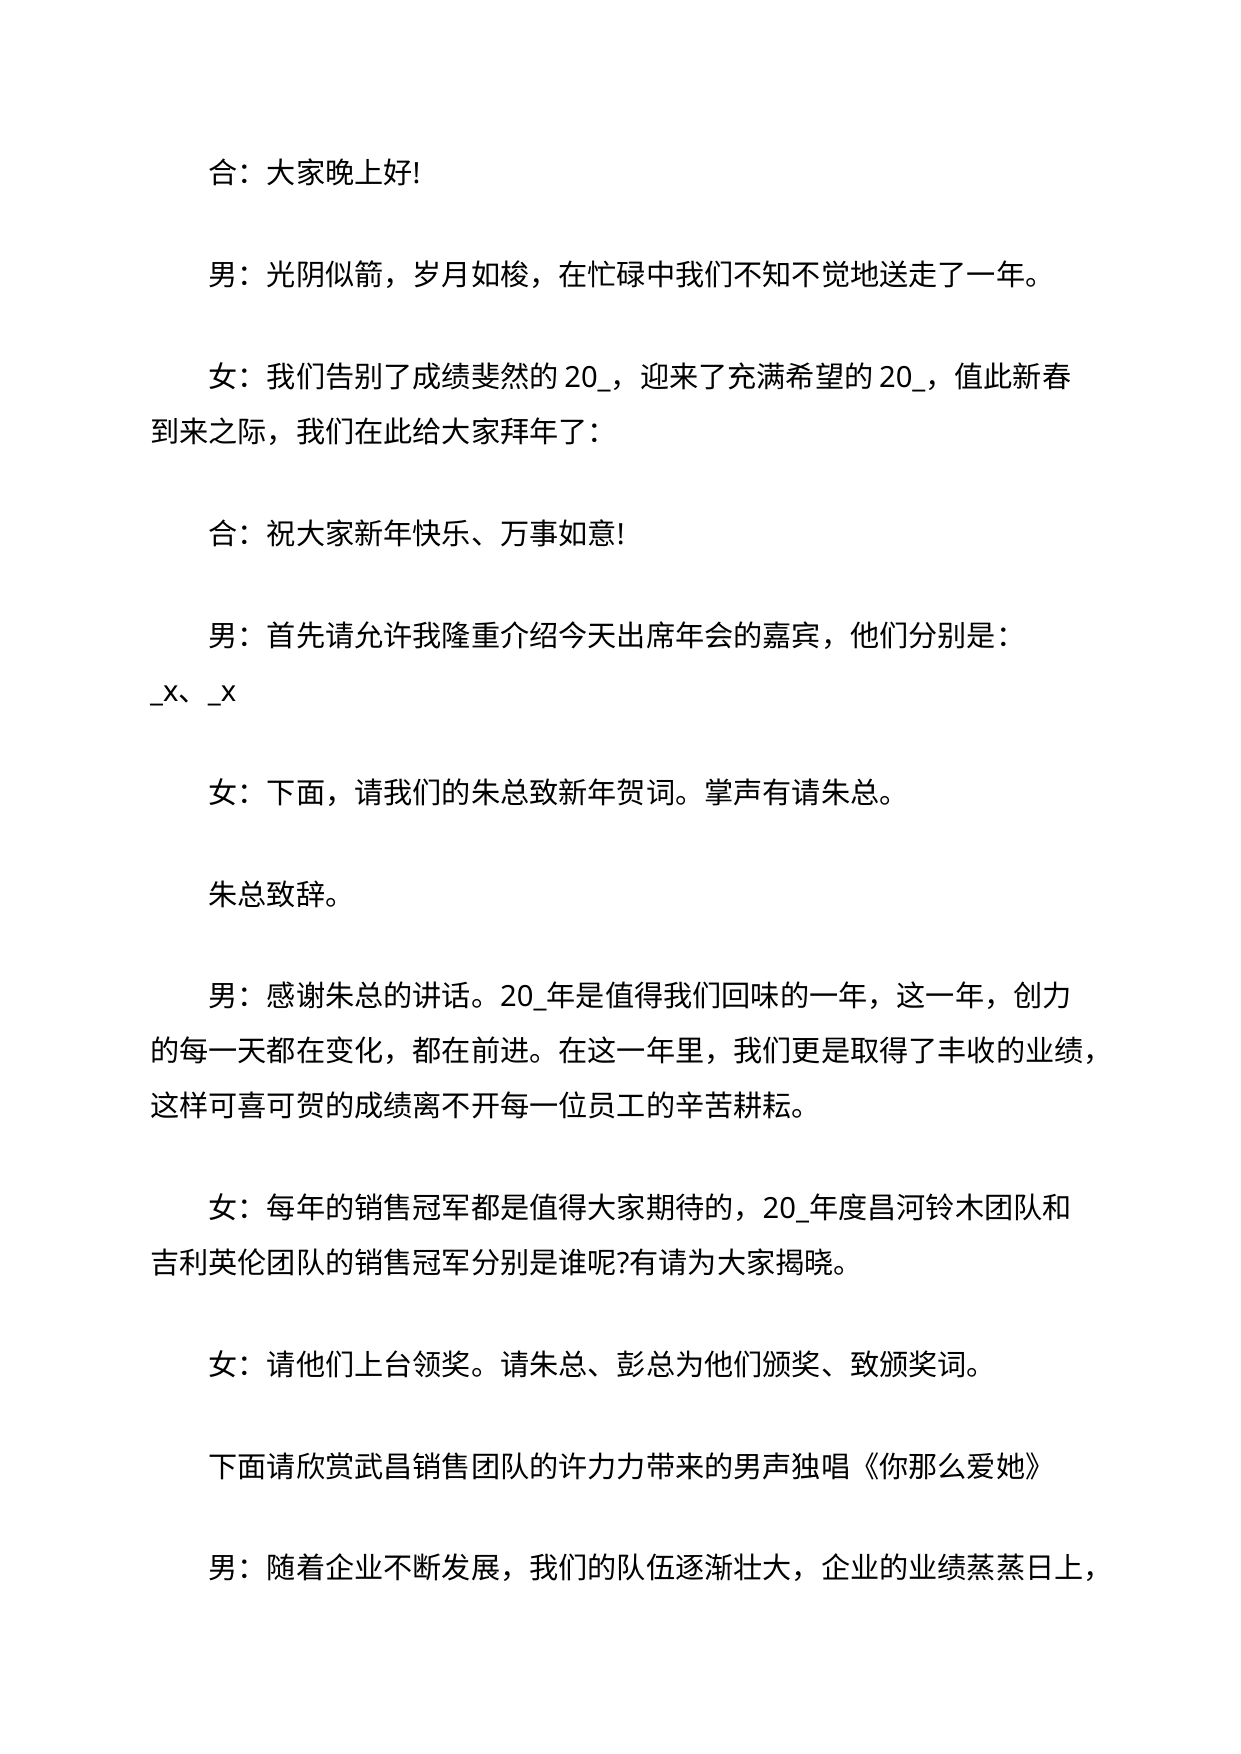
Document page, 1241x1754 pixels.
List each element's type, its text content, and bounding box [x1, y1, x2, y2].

text 合：祝大家新年快乐、万事如意! [150, 511, 1090, 553]
text 女：每年的销售冠军都是值得大家期待的，20_年度昌河铃木团队和吉利英伦团队的销售冠军分别是谁呢?有请为大家揭晓。 [150, 1184, 1090, 1282]
text 女：请他们上台领奖。请朱总、彭总为他们颁奖、致颁奖词。 [150, 1342, 1090, 1384]
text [150, 1545, 1090, 1587]
text 男：首先请允许我隆重介绍今天出席年会的嘉宾，他们分别是：_x、_x [150, 612, 1090, 710]
text 下面请欣赏武昌销售团队的许力力带来的男声独唱《你那么爱她》 [150, 1443, 1090, 1486]
text 合：大家晚上好! [150, 150, 1090, 192]
text 女：下面，请我们的朱总致新年贺词。掌声有请朱总。 [150, 769, 1090, 812]
text 女：我们告别了成绩斐然的20_，迎来了充满希望的20_，值此新春到来之际，我们在此给大家拜年了： [150, 354, 1090, 451]
text 男：光阴似箭，岁月如梭，在忙碌中我们不知不觉地送走了一年。 [150, 252, 1090, 294]
text 男：感谢朱总的讲话。20_年是值得我们回味的一年，这一年，创力的每一天都在变化，都在前进。在这一年里，我们更是取得了丰收的业绩，这样可喜可贺的成绩离不开每一位员工的辛苦耕耘。 [150, 973, 1090, 1125]
text 朱总致辞。 [150, 871, 1090, 913]
